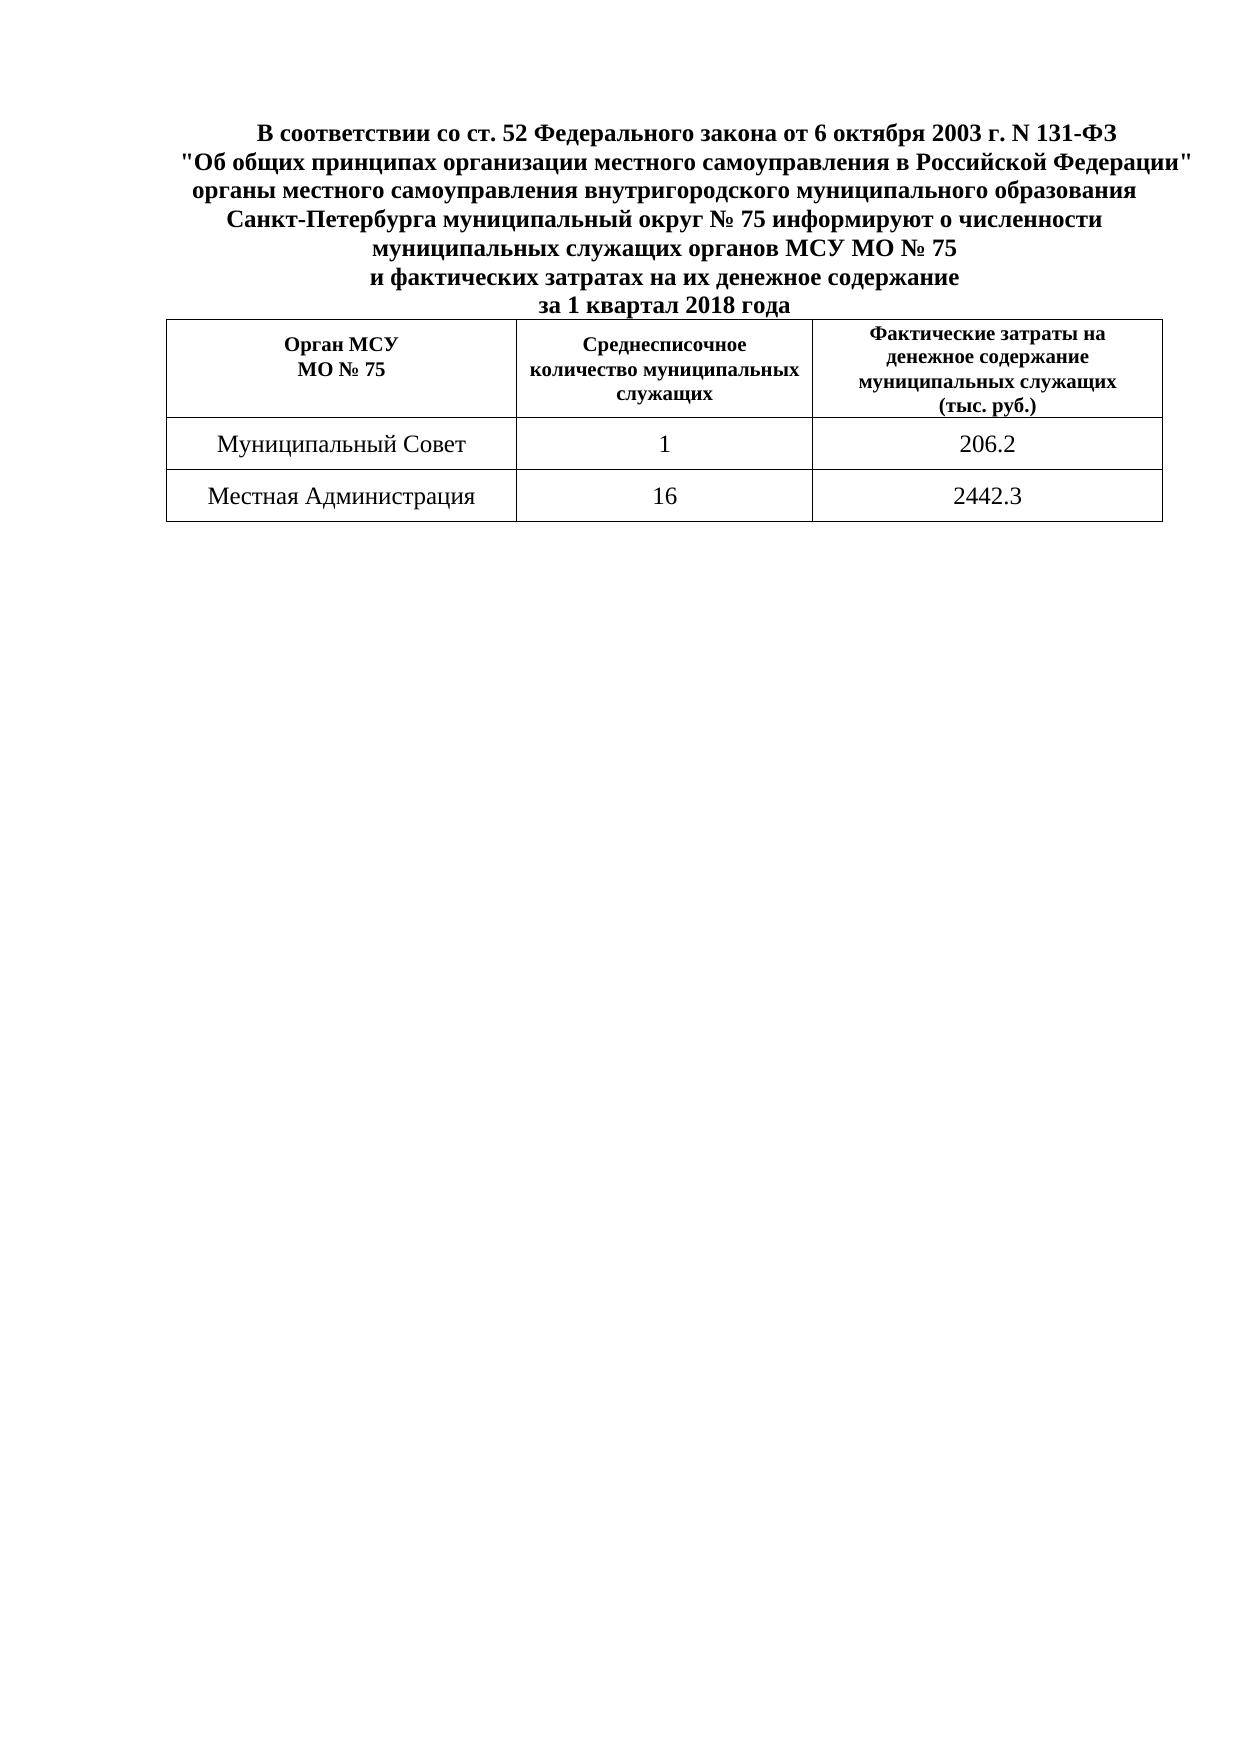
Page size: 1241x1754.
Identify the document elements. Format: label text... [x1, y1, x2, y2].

table_header Орган МСУ МО № 75 [167, 320, 516, 417]
table_header Фактические затраты на денежное содержание муниципальных служащих (тыс. руб.) [813, 320, 1162, 417]
subtitle органы местного самоуправления внутригородского муниципального образования Санкт-Петербурга муниципальный округ № 75 информируют о численности муниципальных служащих органов МСУ МО № 75 [177, 176, 1152, 262]
table_cell 2442.3 [813, 470, 1162, 521]
table_cell Местная Администрация [167, 470, 516, 521]
table_cell 1 [517, 418, 812, 469]
table_header Среднесписочное количество муниципальных служащих [517, 320, 812, 417]
subtitle и фактических затратах на их денежное содержание [177, 262, 1152, 291]
table_cell 16 [517, 470, 812, 521]
table_cell Муниципальный Совет [167, 418, 516, 469]
text за 1 квартал 2018 года [177, 291, 1152, 319]
table_cell 206.2 [813, 418, 1162, 469]
subtitle В соответствии со ст. 52 Федерального закона от 6 октября 2003 г. N 131-ФЗ "Об общих принципах организации местного самоуправления в Российской Федерации" [177, 118, 1196, 176]
